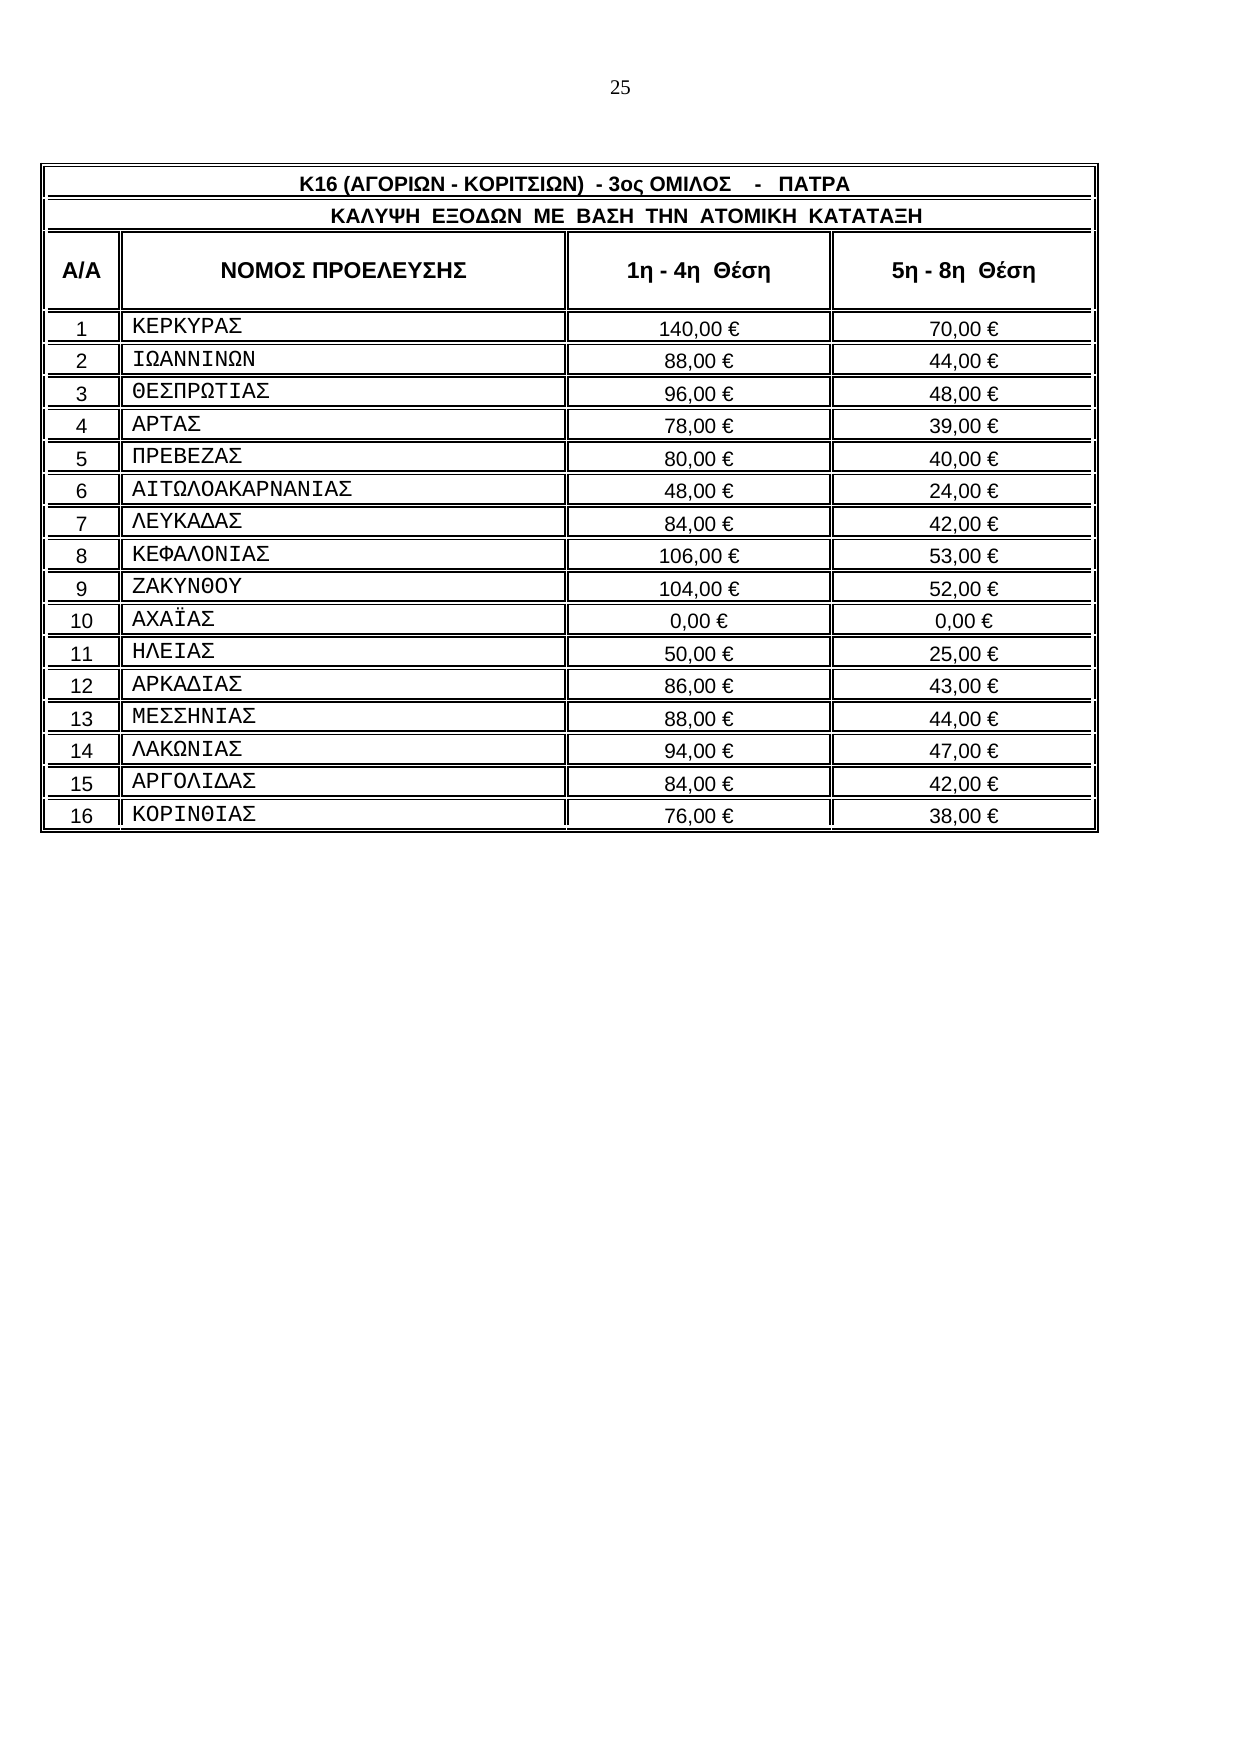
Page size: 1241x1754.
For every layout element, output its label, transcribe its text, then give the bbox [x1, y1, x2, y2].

table_cell 38,00 € [831, 795, 1096, 828]
table_cell ΙΩΑΝΝΙΝΩΝ [123, 345, 564, 373]
table_cell ΠΡΕΒΕΖΑΣ [123, 443, 564, 470]
table_cell 5η - 8η Θέση [831, 228, 1096, 308]
table_cell ΘΕΣΠΡΩΤΙΑΣ [123, 378, 564, 405]
table_cell 5 [42, 438, 121, 470]
table_cell 16 [42, 795, 121, 828]
table_cell 25,00 € [831, 633, 1096, 665]
table_cell 52,00 € [831, 568, 1096, 600]
table_cell 44,00 € [831, 340, 1096, 373]
table_cell 0,00 € [831, 600, 1096, 633]
table_cell 78,00 € [569, 410, 829, 438]
table_cell 24,00 € [831, 470, 1096, 503]
table_cell ΑΧΑΪΑΣ [123, 605, 564, 633]
table_cell ΑΙΤΩΛΟΑΚΑΡΝΑΝΙΑΣ [123, 475, 564, 503]
table_cell 9 [42, 568, 121, 600]
table_cell ΚΑΛΥΨΗ ΕΞΟΔΩΝ ΜΕ ΒΑΣΗ ΤΗΝ ΑΤΟΜΙΚΗ ΚΑΤΑΤΑΞΗ [42, 195, 1096, 228]
table_cell 14 [42, 730, 121, 763]
table_cell 96,00 € [569, 378, 829, 405]
table_cell 53,00 € [831, 535, 1096, 568]
table_cell 88,00 € [569, 703, 829, 730]
table_cell 15 [42, 763, 121, 795]
table_cell Κ16 (ΑΓΟΡΙΩΝ - ΚΟΡΙΤΣΙΩΝ) - 3oς ΟΜΙΛΟΣ - ΠΑΤΡΑ [45, 167, 1094, 195]
table_cell ΝΟΜΟΣ ΠΡΟΕΛΕΥΣΗΣ [123, 233, 564, 308]
table_cell 6 [42, 470, 121, 503]
table_cell 86,00 € [569, 670, 829, 698]
table_cell 104,00 € [569, 573, 829, 600]
table_cell 88,00 € [569, 345, 829, 373]
table_cell 7 [42, 503, 121, 535]
table_cell 12 [42, 665, 121, 698]
table_cell 40,00 € [831, 438, 1096, 470]
table_cell 84,00 € [569, 508, 829, 535]
table_cell 2 [42, 340, 121, 373]
table_cell 44,00 € [831, 698, 1096, 730]
table_cell 8 [42, 535, 121, 568]
table_cell 50,00 € [569, 638, 829, 665]
table_cell ΚΕΦΑΛΟΝΙΑΣ [123, 540, 564, 568]
table_cell 13 [42, 698, 121, 730]
table_cell ΑΡΤΑΣ [123, 410, 564, 438]
table_cell ΖΑΚΥΝΘΟΥ [123, 573, 564, 600]
table_cell 140,00 € [569, 313, 829, 340]
table_cell 11 [42, 633, 121, 665]
table_cell 48,00 € [831, 373, 1096, 405]
table_cell ΑΡΓΟΛΙΔΑΣ [123, 768, 564, 795]
table_cell Α/Α [42, 228, 121, 308]
table_cell ΜΕΣΣΗΝΙΑΣ [123, 703, 564, 730]
table_cell 94,00 € [569, 735, 829, 763]
table_cell 3 [42, 373, 121, 405]
table_cell ΗΛΕΙΑΣ [123, 638, 564, 665]
table_cell 106,00 € [569, 540, 829, 568]
table_cell 42,00 € [831, 763, 1096, 795]
table_cell 80,00 € [569, 443, 829, 470]
table_cell ΚΟΡΙΝΘΙΑΣ [121, 800, 566, 828]
table_cell ΛΑΚΩΝΙΑΣ [123, 735, 564, 763]
table_cell 76,00 € [566, 795, 831, 828]
table_cell 70,00 € [831, 308, 1096, 340]
table_cell 84,00 € [569, 768, 829, 795]
table_cell ΑΡΚΑΔΙΑΣ [123, 670, 564, 698]
table_cell 10 [42, 600, 121, 633]
table_cell ΛΕΥΚΑΔΑΣ [123, 508, 564, 535]
table_cell 4 [42, 405, 121, 438]
table_cell 48,00 € [569, 475, 829, 503]
table_cell 42,00 € [831, 503, 1096, 535]
table_cell 43,00 € [831, 665, 1096, 698]
table_cell 1 [42, 308, 121, 340]
table_cell 39,00 € [831, 405, 1096, 438]
table_cell 0,00 € [569, 605, 829, 633]
table_cell 1η - 4η Θέση [569, 233, 829, 308]
table_cell 47,00 € [831, 730, 1096, 763]
table_cell ΚΕΡΚΥΡΑΣ [123, 313, 564, 340]
